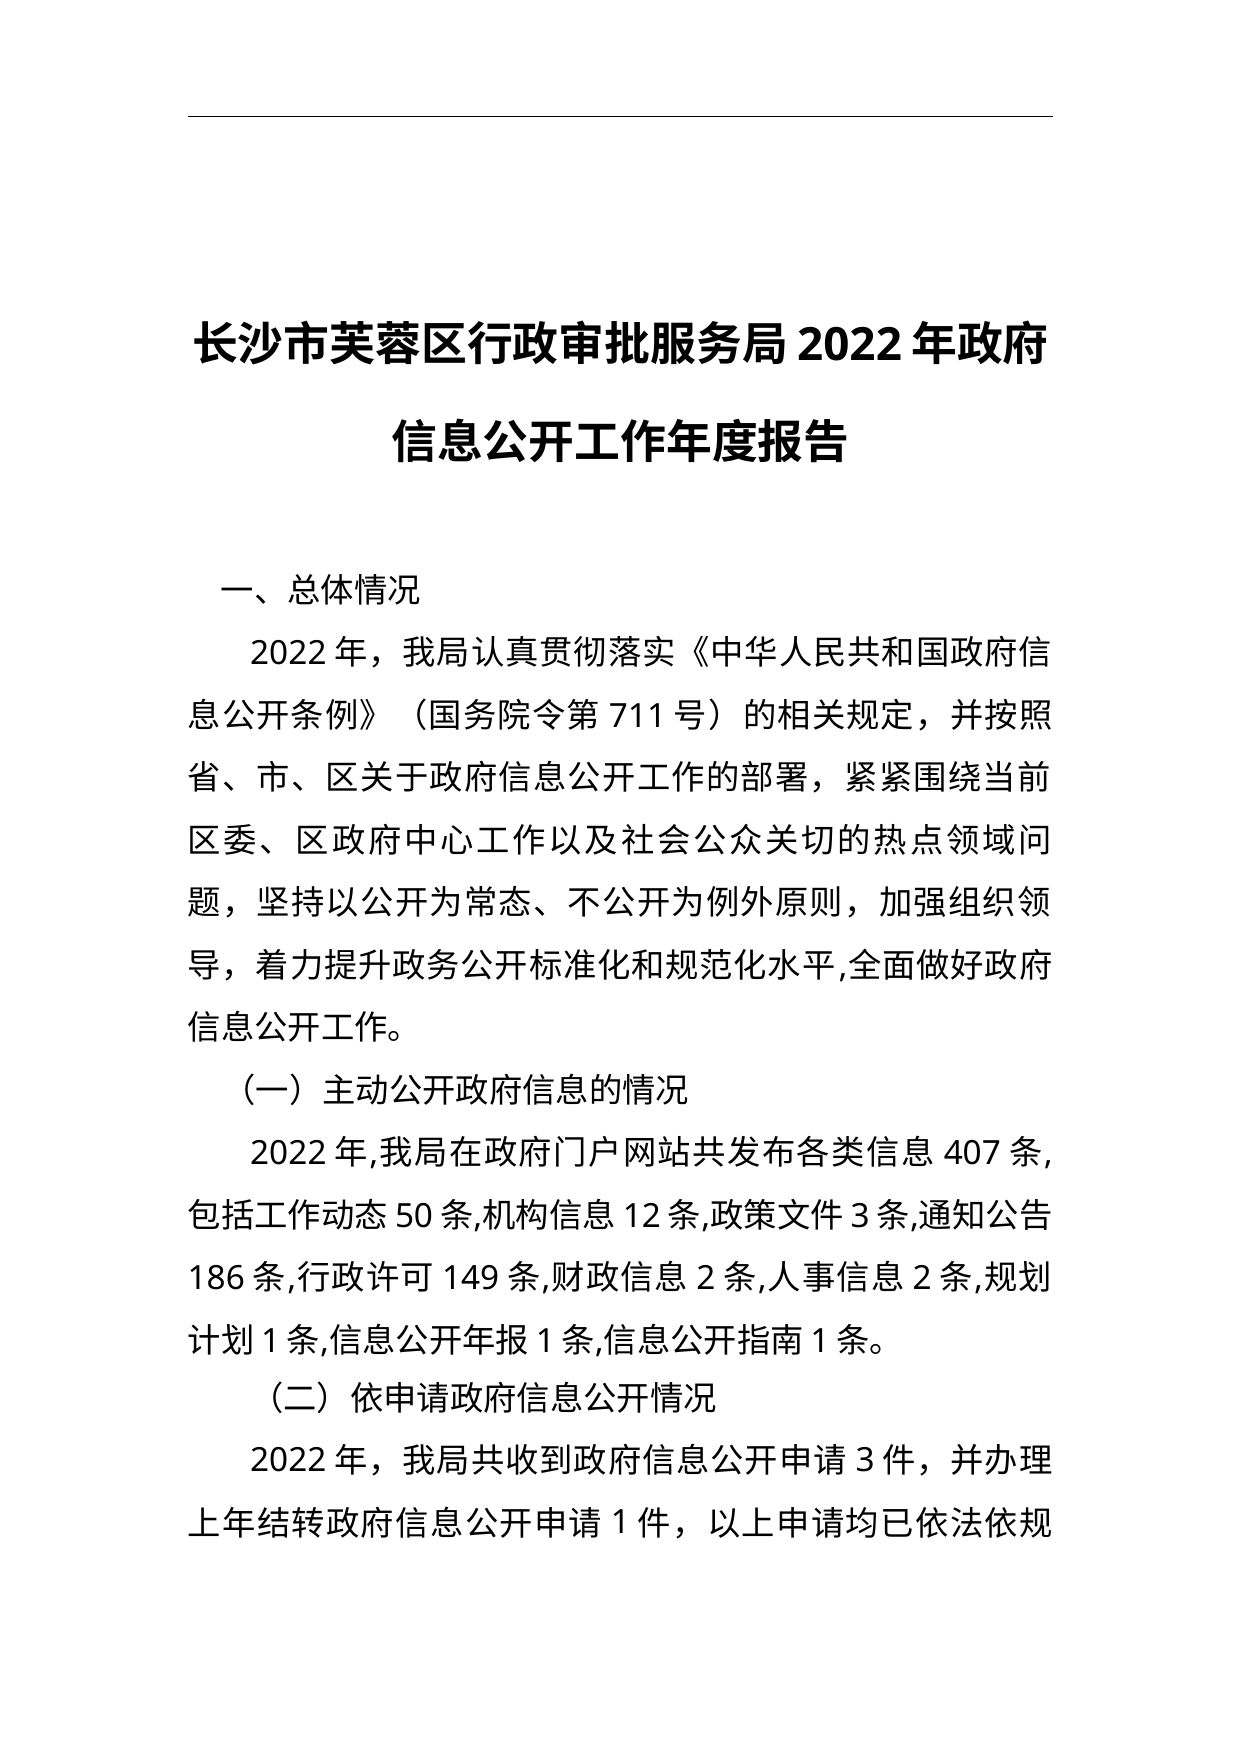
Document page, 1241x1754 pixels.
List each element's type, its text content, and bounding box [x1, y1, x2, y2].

text 长沙市芙蓉区行政审批服务局2022年政府信息公开工作年度报告 [187, 292, 1053, 487]
text （二）依申请政府信息公开情况 [187, 1364, 1053, 1427]
text 2022年,我局在政府门户网站共发布各类信息407条,包括工作动态50条,机构信息12条,政策文件3条,通知公告186条,行政许可149条,财政信息2条,人事信息2条,规划计划1条,信息公开年报1条,信息公开指南1条。 [187, 1114, 1053, 1364]
text 2022年，我局认真贯彻落实《中华人民共和国政府信息公开条例》（国务院令第711号）的相关规定，并按照省、市、区关于政府信息公开工作的部署，紧紧围绕当前区委、区政府中心工作以及社会公众关切的热点领域问题，坚持以公开为常态、不公开为例外原则，加强组织领导，着力提升政务公开标准化和规范化水平,全面做好政府信息公开工作。 （一）主动公开政府信息的情况 [187, 614, 1053, 1114]
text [187, 1427, 1053, 1552]
text 一、总体情况 [187, 552, 1053, 614]
